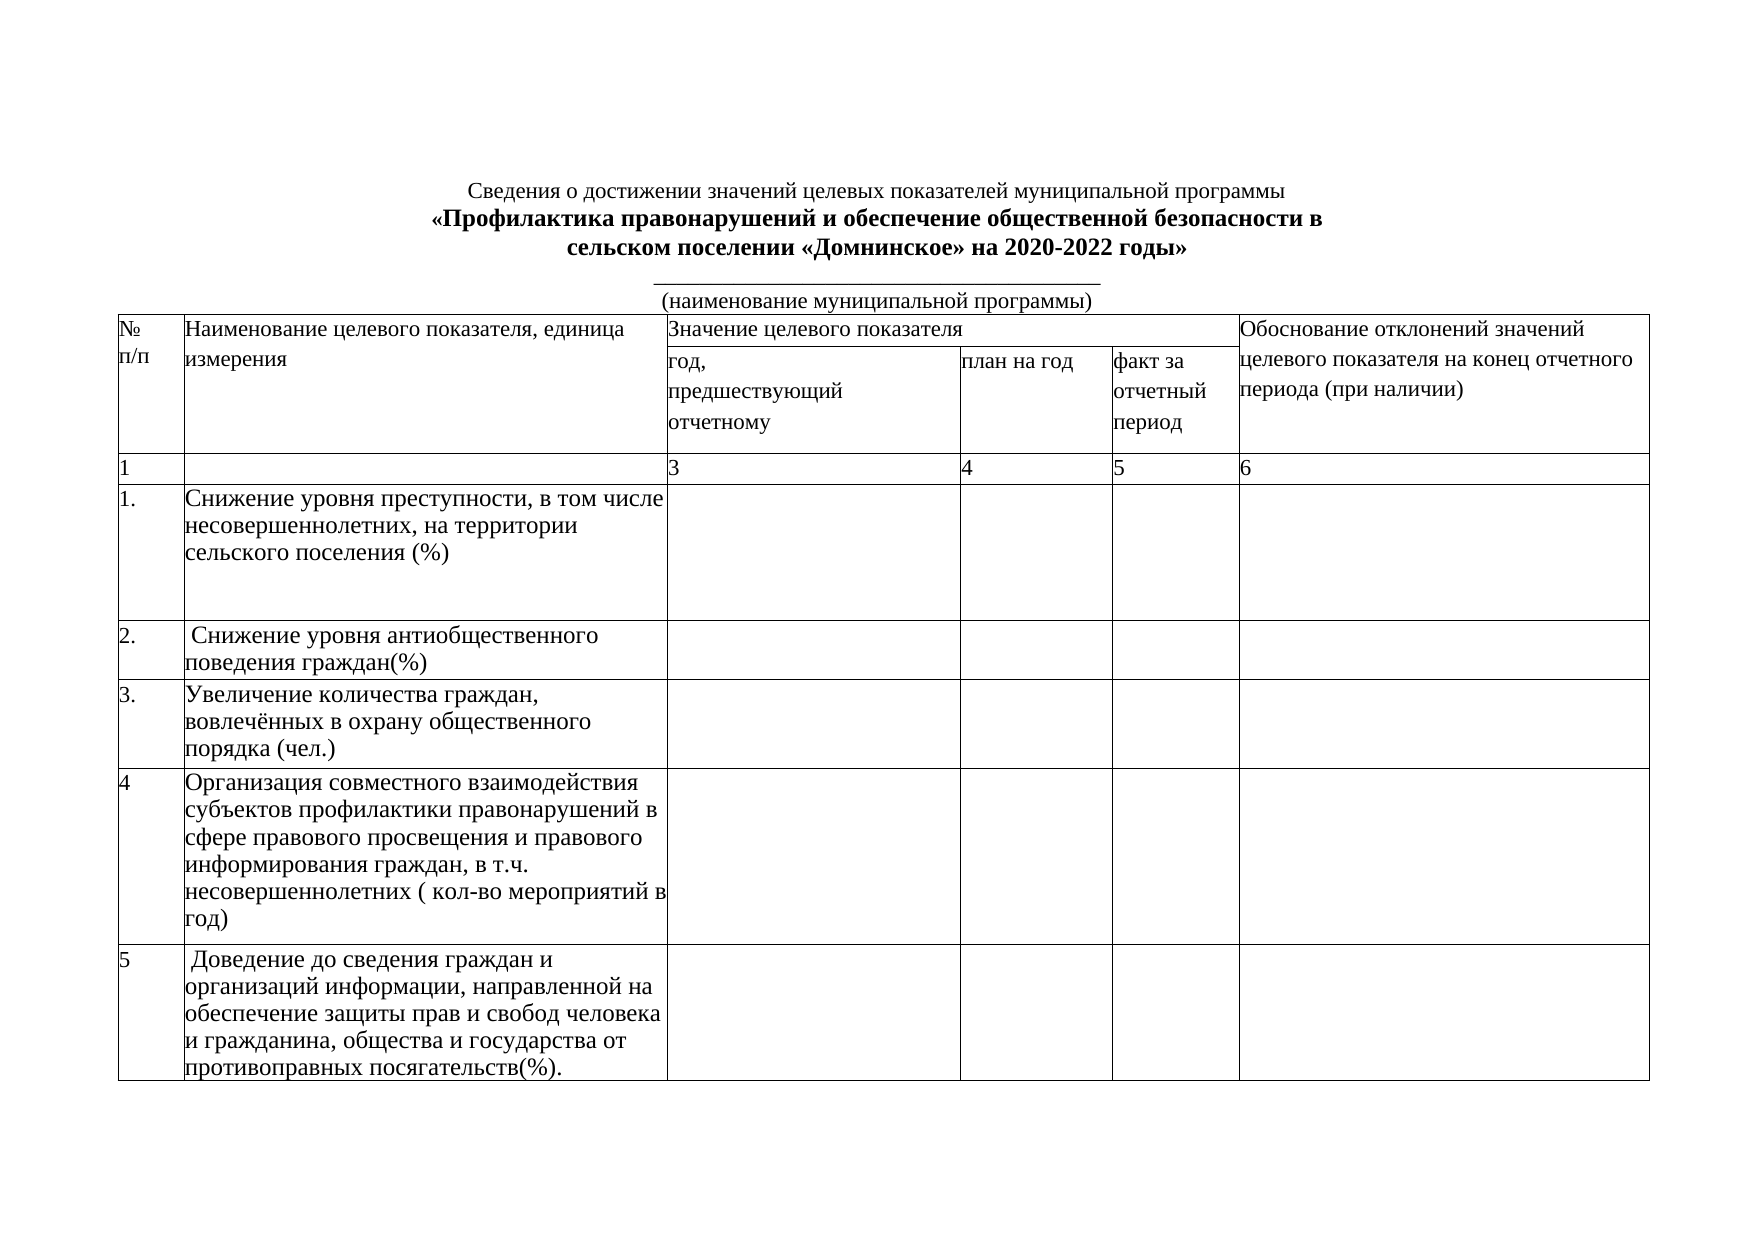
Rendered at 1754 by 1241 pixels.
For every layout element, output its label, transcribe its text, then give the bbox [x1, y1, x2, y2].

table_cell [961, 621, 1112, 679]
table_cell 2. [119, 621, 184, 679]
table_cell [1240, 769, 1649, 944]
table_header Наименование целевого показателя, единица измерения [185, 315, 667, 453]
table_cell 6 [1240, 454, 1649, 483]
table_cell [1113, 485, 1239, 620]
table_cell Доведение до сведения граждан и организаций информации, направленной на обеспечение защиты прав и свобод человека и гражданина, общества и государства от противоправных посягательств(%). [185, 945, 667, 1080]
table_cell [668, 621, 960, 679]
table_cell [1240, 945, 1649, 1080]
table_cell год, предшествующий отчетному [668, 347, 960, 453]
table_cell Снижение уровня антиобщественного поведения граждан(%) [185, 621, 667, 679]
table_cell 3 [668, 454, 960, 483]
table_cell [668, 945, 960, 1080]
table_header № п/п [119, 315, 184, 453]
table_cell [668, 485, 960, 620]
table_cell [1240, 621, 1649, 679]
table_cell [1113, 769, 1239, 944]
table_cell [668, 680, 960, 768]
table_cell [961, 945, 1112, 1080]
table_cell [961, 485, 1112, 620]
table_cell [1240, 680, 1649, 768]
table_cell 5 [119, 945, 184, 1080]
table_cell [961, 680, 1112, 768]
text Сведения о достижении значений целевых показателей муниципальной программы [118, 177, 1636, 203]
text «Профилактика правонарушений и обеспечение общественной безопасности в сельском поселении «Домнинское» на 2020-2022 годы» [118, 203, 1636, 261]
table_cell факт за отчетный период [1113, 347, 1239, 453]
table_cell Снижение уровня преступности, в том числе несовершеннолетних, на территории сельского поселения (%) [185, 485, 667, 620]
table_cell план на год [961, 347, 1112, 453]
table_header Значение целевого показателя [668, 315, 1239, 346]
table_cell [961, 769, 1112, 944]
table_cell 1 [119, 454, 184, 483]
table_cell [1240, 485, 1649, 620]
table_cell 3. [119, 680, 184, 768]
table_cell Организация совместного взаимодействия субъектов профилактики правонарушений в сфере правового просвещения и правового информирования граждан, в т.ч. несовершеннолетних ( кол-во мероприятий в год) [185, 769, 667, 944]
table_cell 4 [119, 769, 184, 944]
table_cell 5 [1113, 454, 1239, 483]
table_cell [668, 769, 960, 944]
table_cell Увеличение количества граждан, вовлечённых в охрану общественного порядка (чел.) [185, 680, 667, 768]
table_cell [185, 454, 667, 483]
text _______________________________________ [118, 261, 1636, 287]
table_cell 1. [119, 485, 184, 620]
text (наименование муниципальной программы) [118, 287, 1636, 314]
table_cell [1113, 621, 1239, 679]
table_header Обоснование отклонений значений целевого показателя на конец отчетного периода (при наличии) [1240, 315, 1649, 453]
table_cell [1113, 945, 1239, 1080]
table_cell [1113, 680, 1239, 768]
table_cell 4 [961, 454, 1112, 483]
